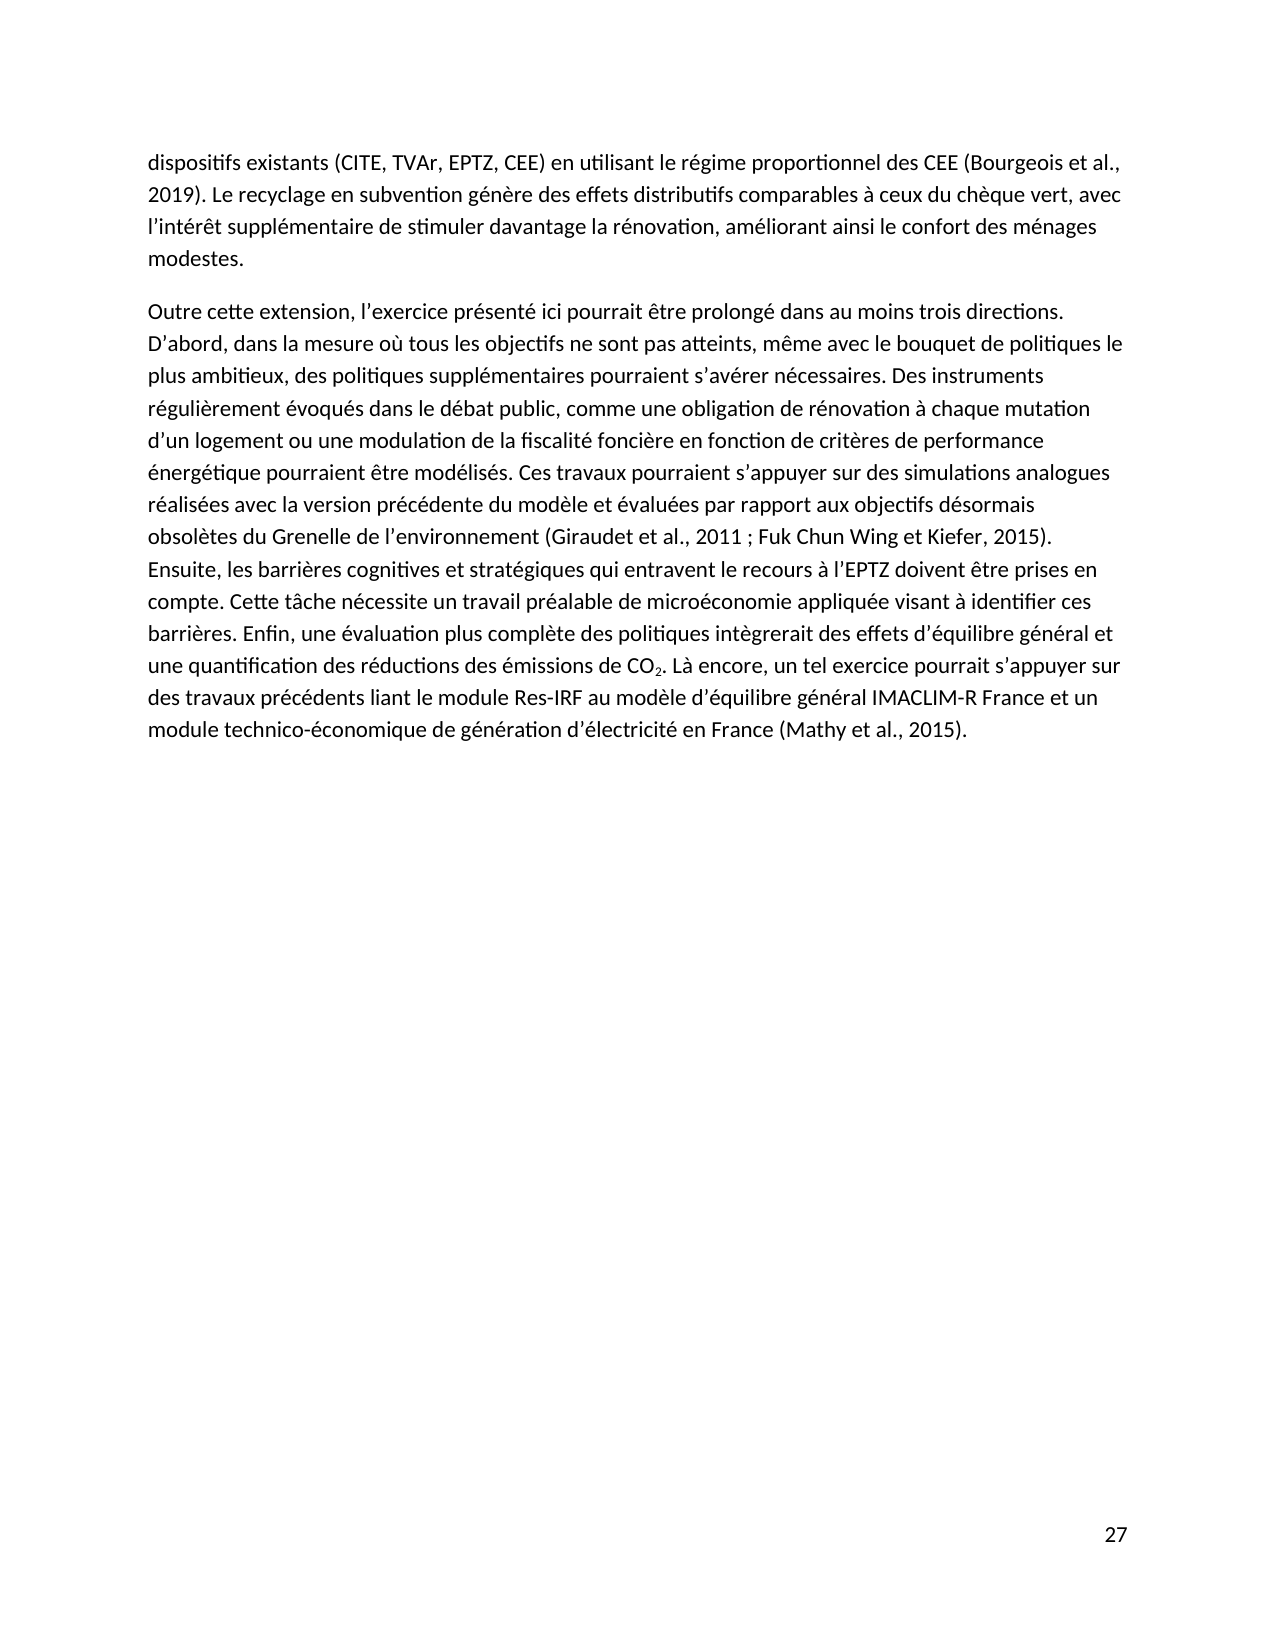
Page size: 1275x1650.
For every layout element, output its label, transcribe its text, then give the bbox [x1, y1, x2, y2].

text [148, 148, 1127, 272]
text Outre cette extension, l’exercice présenté ici pourrait être prolongé dans au moins trois directions. D’abord, dans la mesure où tous les objectifs ne sont pas atteints, même avec le bouquet de politiques le plus ambitieux, des politiques supplémentaires pourraient s’avérer nécessaires. Des instruments régulièrement évoqués dans le débat public, comme une obligation de rénovation à chaque mutation d’un logement ou une modulation de la fiscalité foncière en fonction de critères de performance énergétique pourraient être modélisés. Ces travaux pourraient s’appuyer sur des simulations analogues réalisées avec la version précédente du modèle et évaluées par rapport aux objectifs désormais obsolètes du Grenelle de l’environnement (Giraudet et al., 2011 ; Fuk Chun Wing et Kiefer, 2015). Ensuite, les barrières cognitives et stratégiques qui entravent le recours à l’EPTZ doivent être prises en compte. Cette tâche nécessite un travail préalable de microéconomie appliquée visant à identifier ces barrières. Enfin, une évaluation plus complète des politiques intègrerait des effets d’équilibre général et une quantification des réductions des émissions de CO2. Là encore, un tel exercice pourrait s’appuyer sur des travaux précédents liant le module Res-IRF au modèle d’équilibre général IMACLIM-R France et un module technico-économique de génération d’électricité en France (Mathy et al., 2015). [148, 297, 1127, 744]
